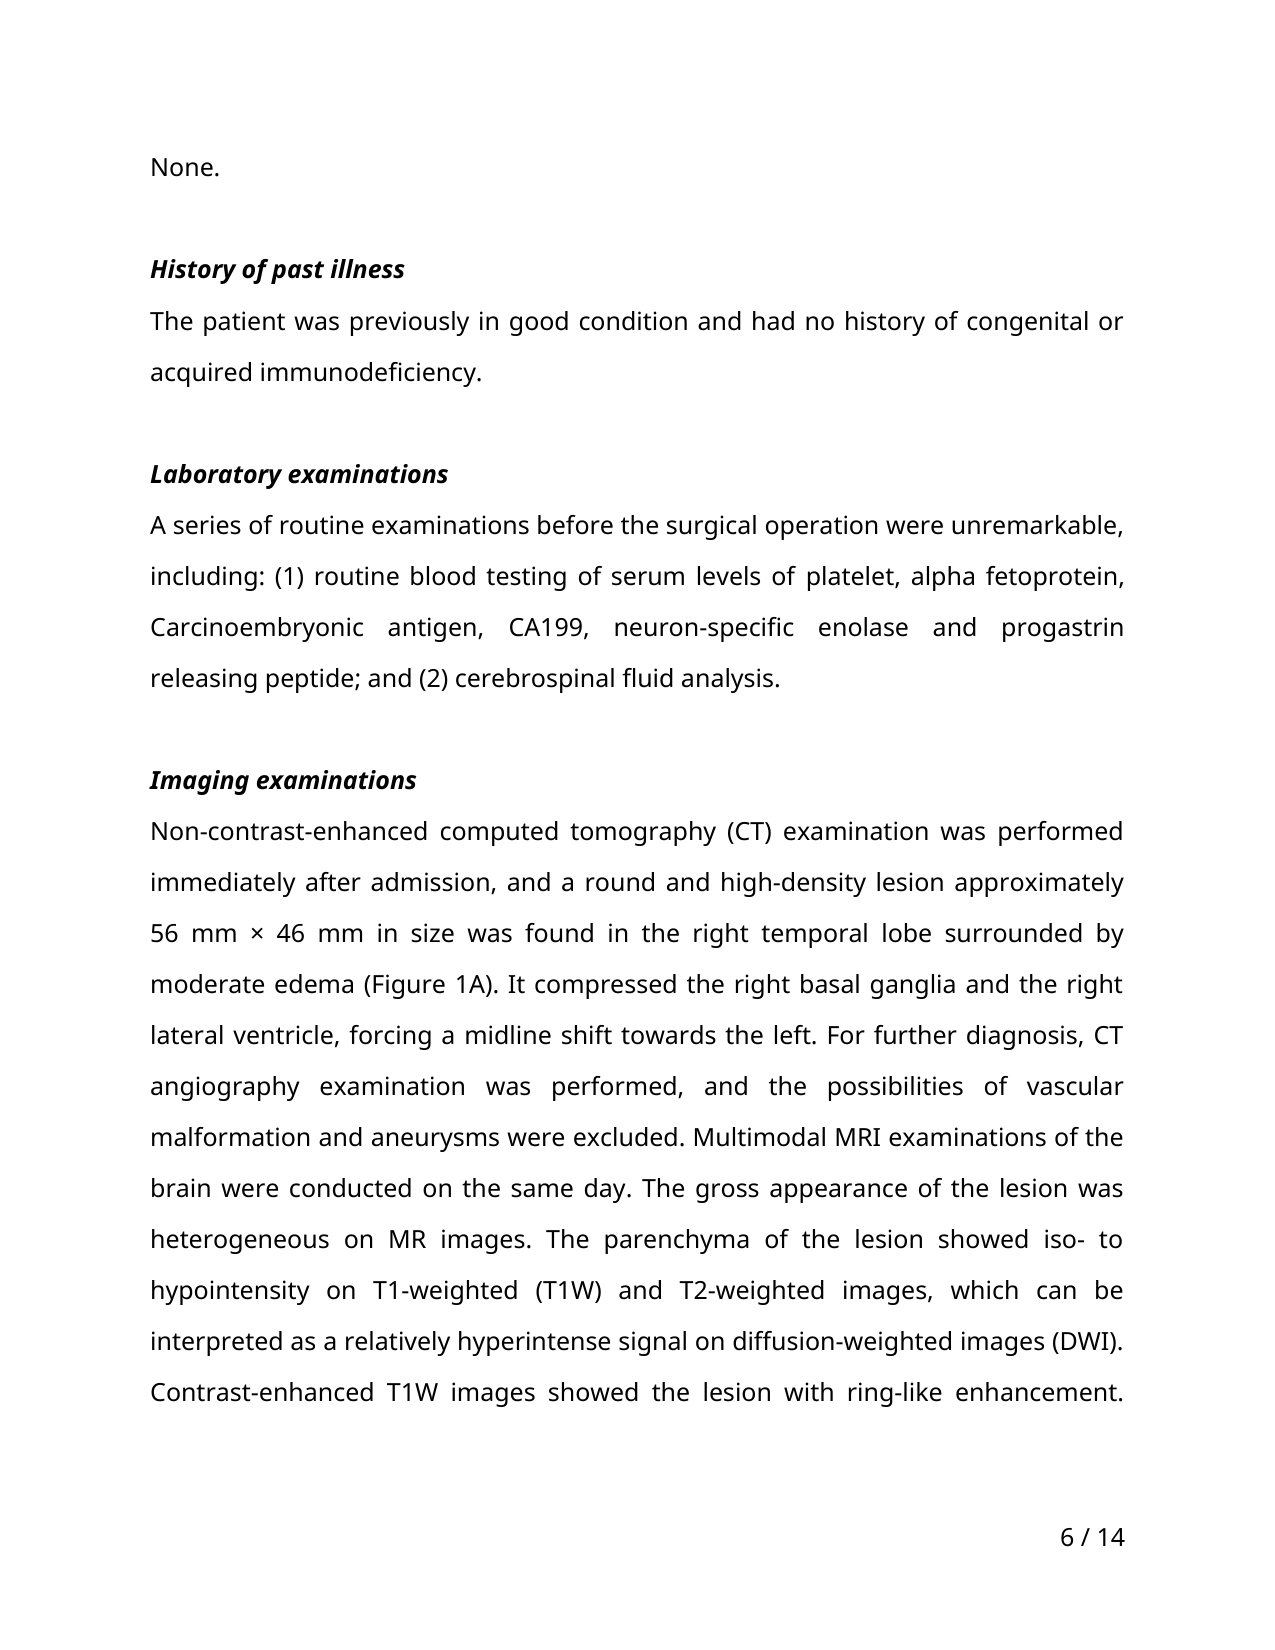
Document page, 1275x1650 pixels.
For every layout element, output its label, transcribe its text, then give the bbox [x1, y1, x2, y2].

text A series of routine examinations before the surgical operation were unremarkable, including: (1) routine blood testing of serum levels of platelet, alpha fetoprotein, Carcinoembryonic antigen, CA199, neuron-specific enolase and progastrin releasing peptide; and (2) cerebrospinal fluid analysis. [150, 507, 1125, 694]
text Laboratory examinations [150, 456, 1125, 490]
text None. [150, 150, 1125, 184]
text The patient was previously in good condition and had no history of congenital or acquired immunodeficiency. [150, 303, 1125, 388]
text Imaging examinations [150, 762, 1125, 797]
text History of past illness [150, 252, 1125, 286]
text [150, 813, 1125, 1409]
